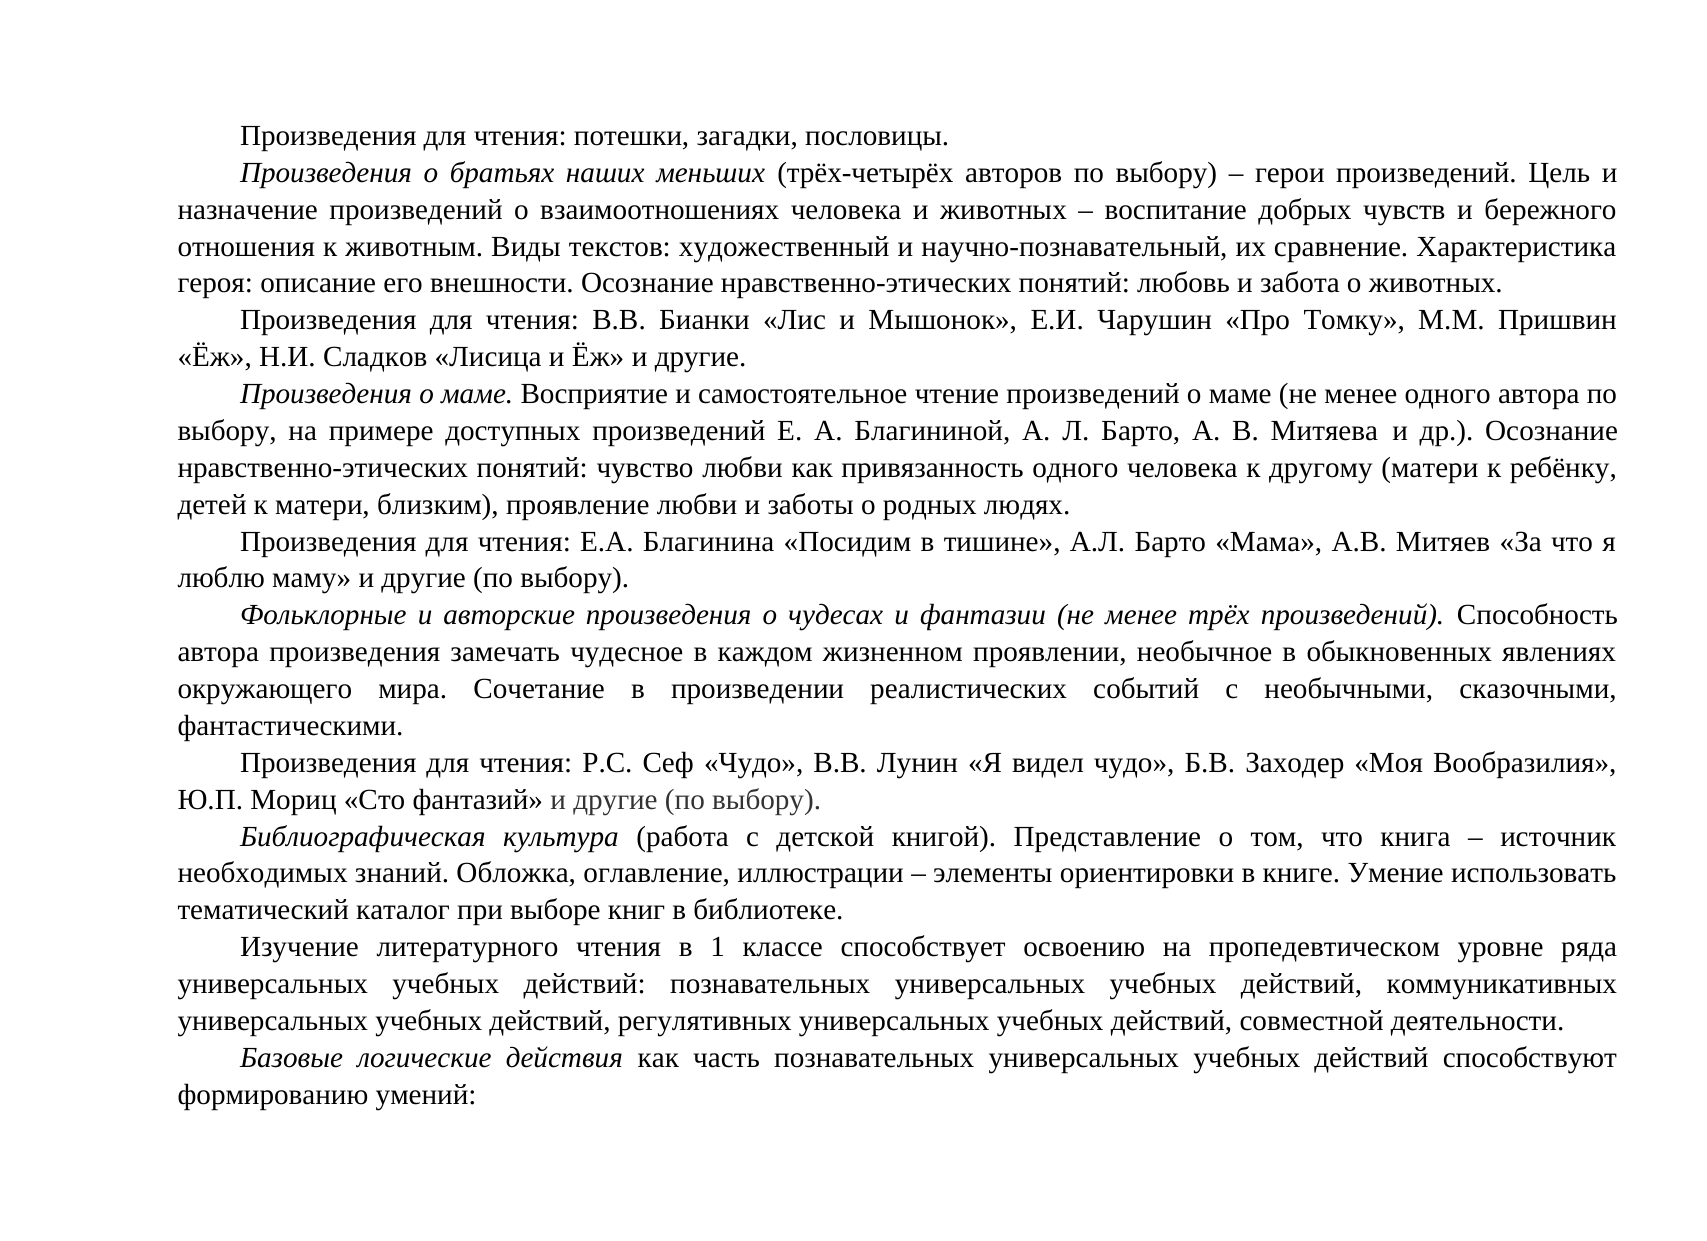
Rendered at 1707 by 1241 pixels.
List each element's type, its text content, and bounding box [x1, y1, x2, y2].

text Базовые логические действия как часть познавательных универсальных учебных действий способствуют формированию умений: [177, 1040, 1618, 1110]
text Изучение литературного чтения в 1 классе способствует освоению на пропедевтическом уровне ряда универсальных учебных действий: познавательных универсальных учебных действий, коммуникативных универсальных учебных действий, регулятивных универсальных учебных действий, совместной деятельности. [177, 929, 1618, 1037]
text Произведения о братьях наших меньших (трёх-четырёх авторов по выбору) – герои произведений. Цель и назначение произведений о взаимоотношениях человека и животных – воспитание добрых чувств и бережного отношения к животным. Виды текстов: художественный и научно-познавательный, их сравнение. Характеристика героя: описание его внешности. Осознание нравственно-этических понятий: любовь и забота о животных. [177, 155, 1618, 299]
text Произведения для чтения: В.В. Бианки «Лис и Мышонок», Е.И. Чарушин «Про Томку», М.М. Пришвин «Ёж», Н.И. Сладков «Лисица и Ёж» ‌и другие.‌ [177, 302, 1618, 373]
text Произведения о маме. Восприятие и самостоятельное чтение произведений о маме (не менее одного автора по выбору, на примере доступных произведений Е. А. Благининой, А. Л. Барто, А. В. Митяева ‌и др.‌). Осознание нравственно-этических понятий: чувство любви как привязанность одного человека к другому (матери к ребёнку, детей к матери, близким), проявление любви и заботы о родных людях. [177, 376, 1618, 520]
text Произведения для чтения: потешки, загадки, пословицы. [177, 118, 1618, 152]
text Библиографическая культура (работа с детской книгой). Представление о том, что книга – источник необходимых знаний. Обложка, оглавление, иллюстрации – элементы ориентировки в книге. Умение использовать тематический каталог при выборе книг в библиотеке. [177, 819, 1618, 926]
text Произведения для чтения: Е.А. Благинина «Посидим в тишине», А.Л. Барто «Мама», А.В. Митяев «За что я люблю маму» ‌и другие (по выбору).‌ [177, 524, 1618, 594]
text Фольклорные и авторские произведения о чудесах и фантазии (не менее трёх произведений). Способность автора произведения замечать чудесное в каждом жизненном проявлении, необычное в обыкновенных явлениях окружающего мира. Сочетание в произведении реалистических событий с необычными, сказочными, фантастическими. [177, 597, 1618, 742]
text Произведения для чтения: Р.С. Сеф «Чудо», В.В. Лунин «Я видел чудо», Б.В. Заходер «Моя Вообразилия», Ю.П. Мориц «Сто фантазий» ​‌и другие (по выбору).‌ [177, 745, 1618, 815]
